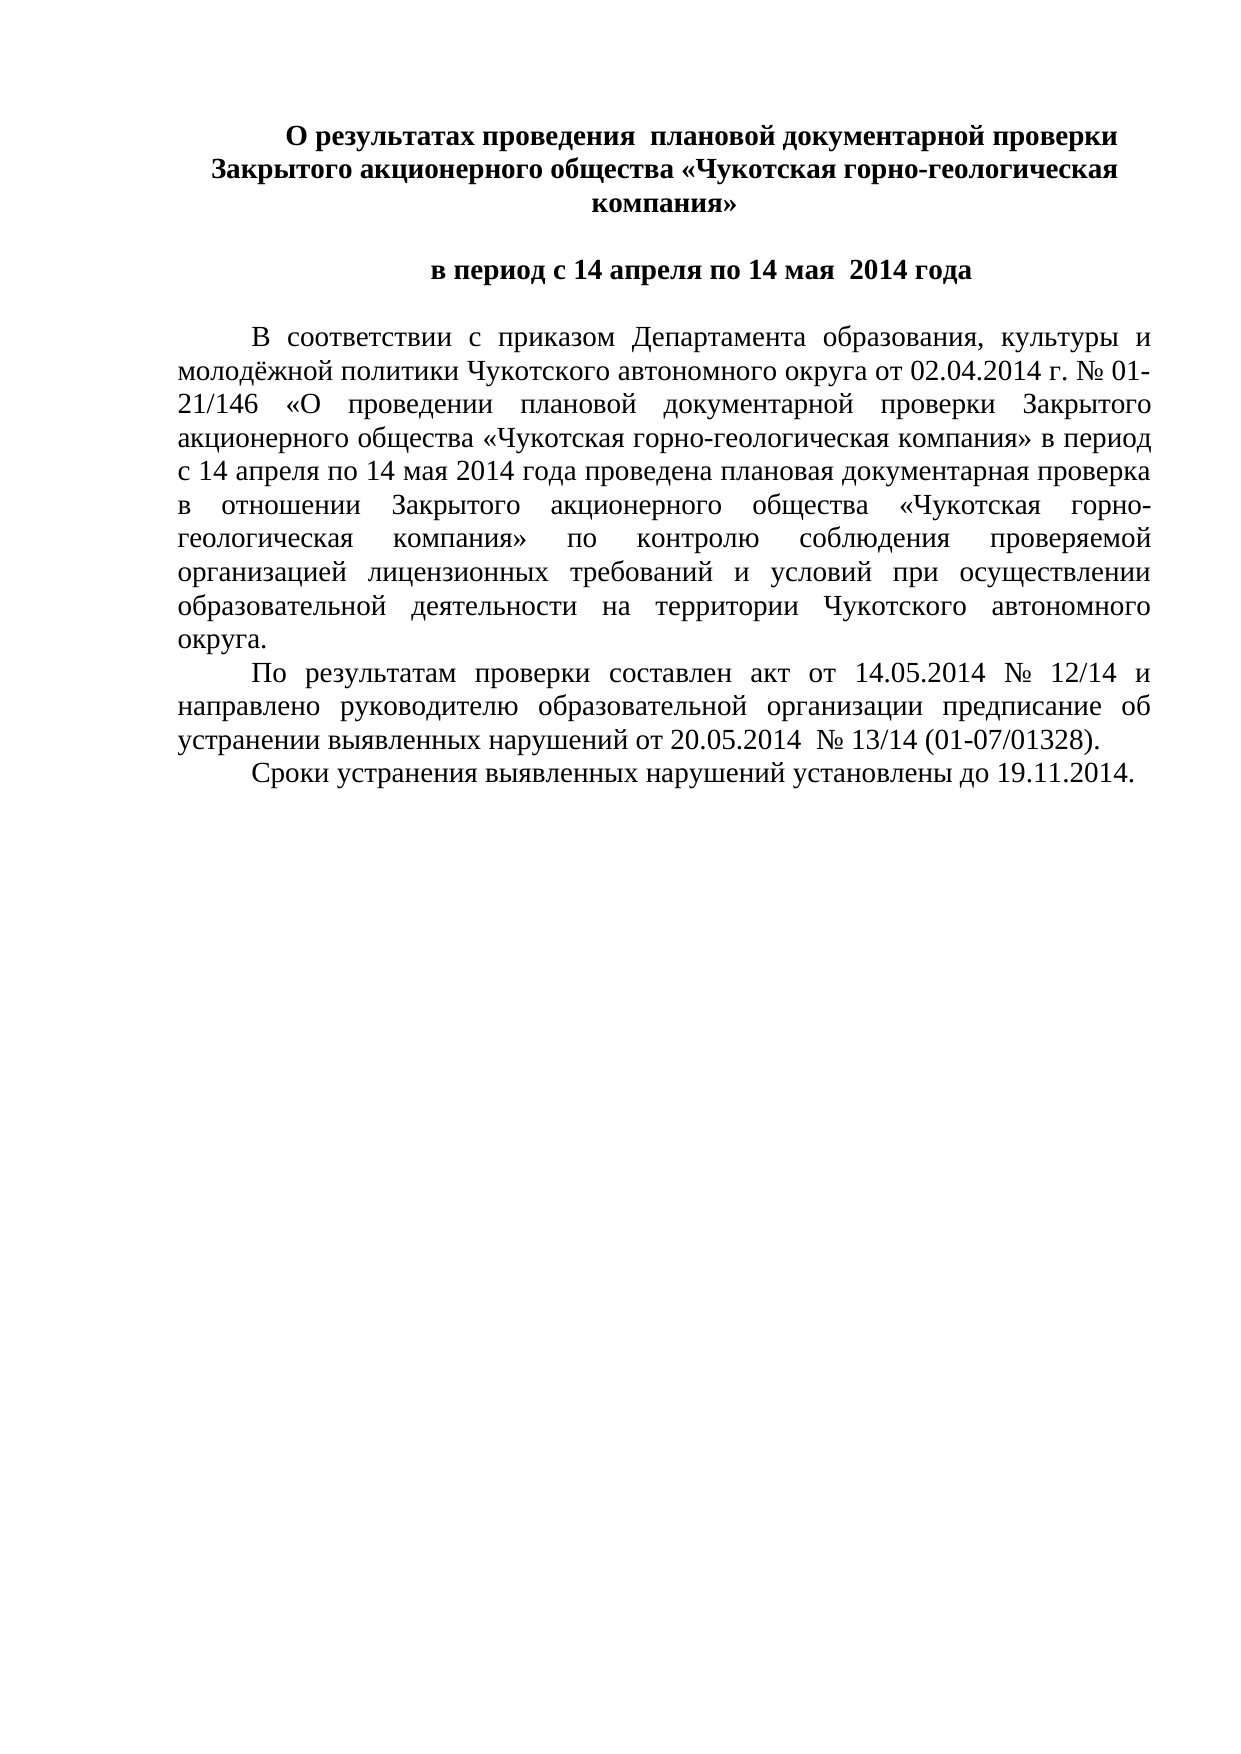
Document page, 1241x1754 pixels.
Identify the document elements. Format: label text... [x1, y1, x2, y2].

text По результатам проверки составлен акт от 14.05.2014 № 12/14 и направлено руководителю образовательной организации предписание об устранении выявленных нарушений от 20.05.2014 № 13/14 (01-07/01328). [177, 655, 1152, 755]
text В соответствии с приказом Департамента образования, культуры и молодёжной политики Чукотского автономного округа от 02.04.2014 г. № 01-21/146 «О проведении плановой документарной проверки Закрытого акционерного общества «Чукотская горно-геологическая компания» в период с 14 апреля по 14 мая 2014 года проведена плановая документарная проверка в отношении Закрытого акционерного общества «Чукотская горно-геологическая компания» по контролю соблюдения проверяемой организацией лицензионных требований и условий при осуществлении образовательной деятельности на территории Чукотского автономного округа. [177, 319, 1152, 655]
text Сроки устранения выявленных нарушений установлены до 19.11.2014. [177, 755, 1152, 789]
text О результатах проведения плановой документарной проверки Закрытого акционерного общества «Чукотская горно-геологическая компания» [177, 118, 1152, 219]
text в период с 14 апреля по 14 мая 2014 года [177, 252, 1152, 286]
